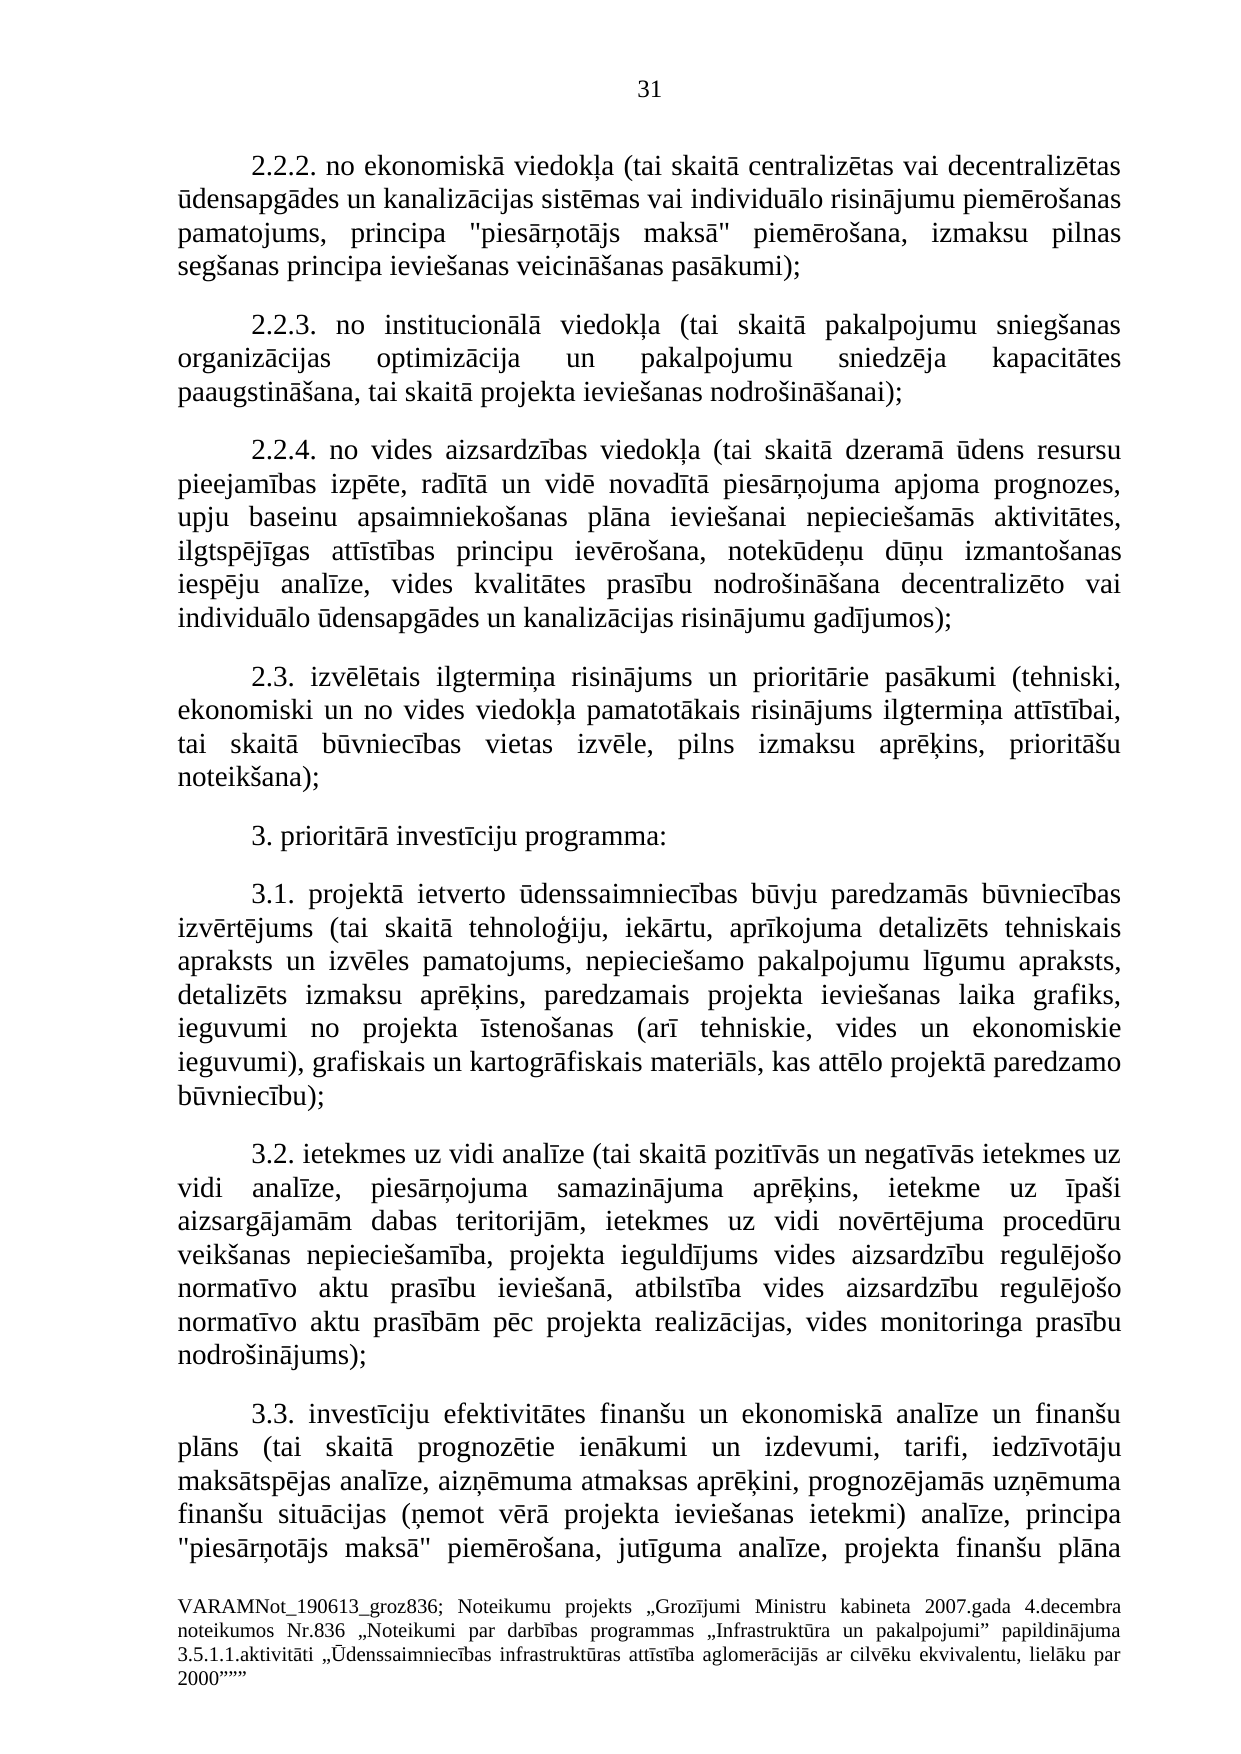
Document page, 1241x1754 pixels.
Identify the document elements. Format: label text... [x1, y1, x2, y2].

text 2.3. izvēlētais ilgtermiņa risinājums un prioritārie pasākumi (tehniski, ekonomiski un no vides viedokļa pamatotākais risinājums ilgtermiņa attīstībai, tai skaitā būvniecības vietas izvēle, pilns izmaksu aprēķins, prioritāšu noteikšana); [177, 659, 1122, 793]
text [177, 1396, 1122, 1564]
text 3.1. projektā ietverto ūdenssaimniecības būvju paredzamās būvniecības izvērtējums (tai skaitā tehnoloģiju, iekārtu, aprīkojuma detalizēts tehniskais apraksts un izvēles pamatojums, nepieciešamo pakalpojumu līgumu apraksts, detalizēts izmaksu aprēķins, paredzamais projekta ieviešanas laika grafiks, ieguvumi no projekta īstenošanas (arī tehniskie, vides un ekonomiskie ieguvumi), grafiskais un kartogrāfiskais materiāls, kas attēlo projektā paredzamo būvniecību); [177, 876, 1122, 1111]
text 2.2.4. no vides aizsardzības viedokļa (tai skaitā dzeramā ūdens resursu pieejamības izpēte, radītā un vidē novadītā piesārņojuma apjoma prognozes, upju baseinu apsaimniekošanas plāna ieviešanai nepieciešamās aktivitātes, ilgtspējīgas attīstības principu ievērošana, notekūdeņu dūņu izmantošanas iespēju analīze, vides kvalitātes prasību nodrošināšana decentralizēto vai individuālo ūdensapgādes un kanalizācijas risinājumu gadījumos); [177, 432, 1122, 634]
text 2.2.3. no institucionālā viedokļa (tai skaitā pakalpojumu sniegšanas organizācijas optimizācija un pakalpojumu sniedzēja kapacitātes paaugstināšana, tai skaitā projekta ieviešanas nodrošināšanai); [177, 307, 1122, 407]
text 3.2. ietekmes uz vidi analīze (tai skaitā pozitīvās un negatīvās ietekmes uz vidi analīze, piesārņojuma samazinājuma aprēķins, ietekme uz īpaši aizsargājamām dabas teritorijām, ietekmes uz vidi novērtējuma procedūru veikšanas nepieciešamība, projekta ieguldījums vides aizsardzību regulējošo normatīvo aktu prasību ieviešanā, atbilstība vides aizsardzību regulējošo normatīvo aktu prasībām pēc projekta realizācijas, vides monitoringa prasību nodrošinājums); [177, 1136, 1122, 1371]
text 2.2.2. no ekonomiskā viedokļa (tai skaitā centralizētas vai decentralizētas ūdensapgādes un kanalizācijas sistēmas vai individuālo risinājumu piemērošanas pamatojums, principa "piesārņotājs maksā" piemērošana, izmaksu pilnas segšanas principa ieviešanas veicināšanas pasākumi); [177, 148, 1122, 282]
text 3. prioritārā investīciju programma: [177, 818, 1122, 851]
